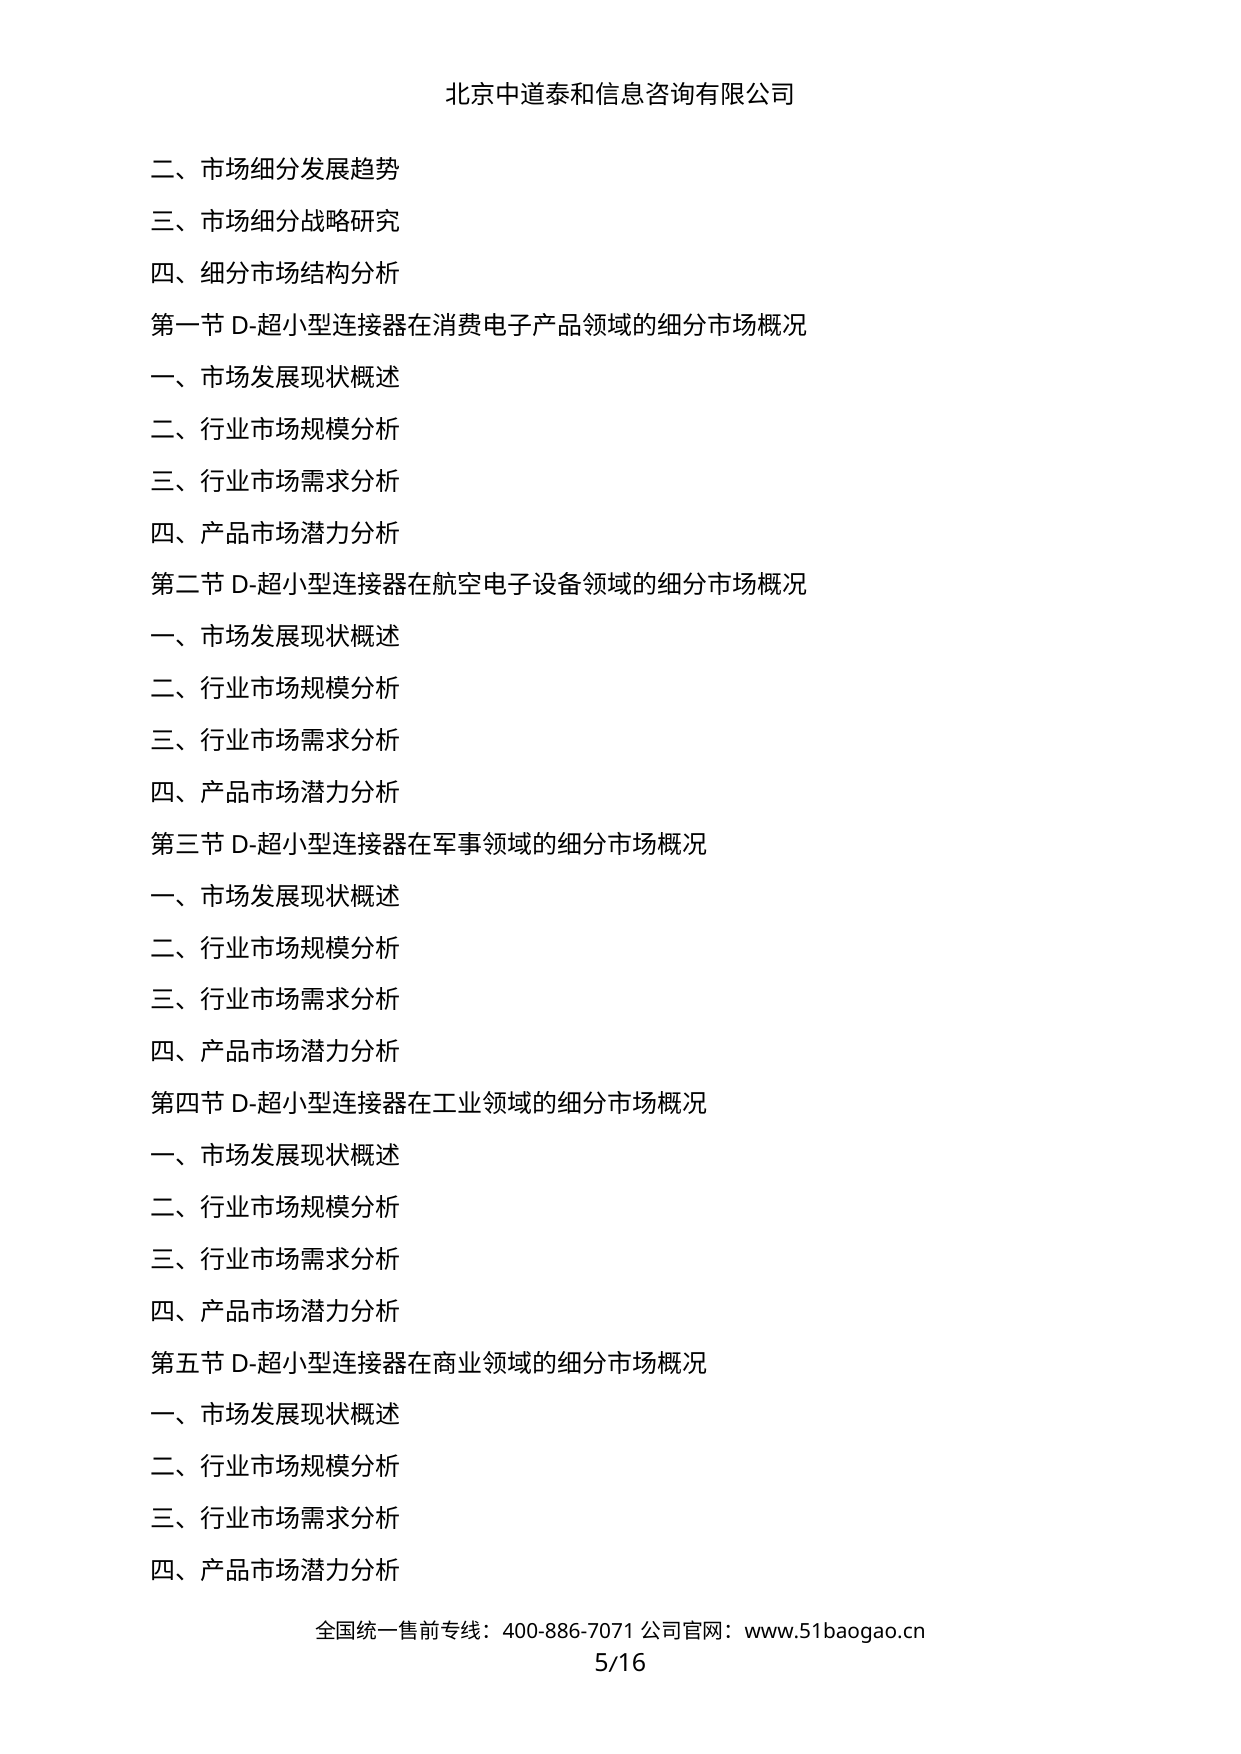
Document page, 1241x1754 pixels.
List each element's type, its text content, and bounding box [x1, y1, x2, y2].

text 三、市场细分战略研究 [150, 202, 1090, 238]
text 一、市场发展现状概述 [150, 1136, 1090, 1172]
text 三、行业市场需求分析 [150, 721, 1090, 757]
text 第四节 D-超小型连接器在工业领域的细分市场概况 [150, 1084, 1090, 1120]
text 四、产品市场潜力分析 [150, 1291, 1090, 1327]
text 二、市场细分发展趋势 [150, 150, 1090, 186]
text 三、行业市场需求分析 [150, 461, 1090, 497]
text 四、产品市场潜力分析 [150, 1032, 1090, 1068]
text 四、产品市场潜力分析 [150, 513, 1090, 549]
text 二、行业市场规模分析 [150, 669, 1090, 705]
text 四、产品市场潜力分析 [150, 772, 1090, 809]
text 第二节 D-超小型连接器在航空电子设备领域的细分市场概况 [150, 565, 1090, 601]
text 一、市场发展现状概述 [150, 876, 1090, 912]
text 二、行业市场规模分析 [150, 1187, 1090, 1224]
text 二、行业市场规模分析 [150, 409, 1090, 446]
text 四、产品市场潜力分析 [150, 1551, 1090, 1587]
text 二、行业市场规模分析 [150, 928, 1090, 964]
text 第一节 D-超小型连接器在消费电子产品领域的细分市场概况 [150, 306, 1090, 342]
text 第三节 D-超小型连接器在军事领域的细分市场概况 [150, 824, 1090, 861]
text 三、行业市场需求分析 [150, 980, 1090, 1016]
text 三、行业市场需求分析 [150, 1499, 1090, 1535]
text 四、细分市场结构分析 [150, 254, 1090, 290]
text 第五节 D-超小型连接器在商业领域的细分市场概况 [150, 1343, 1090, 1379]
text 三、行业市场需求分析 [150, 1239, 1090, 1276]
text 一、市场发展现状概述 [150, 1395, 1090, 1431]
text 二、行业市场规模分析 [150, 1447, 1090, 1483]
text 一、市场发展现状概述 [150, 357, 1090, 394]
text 一、市场发展现状概述 [150, 617, 1090, 653]
